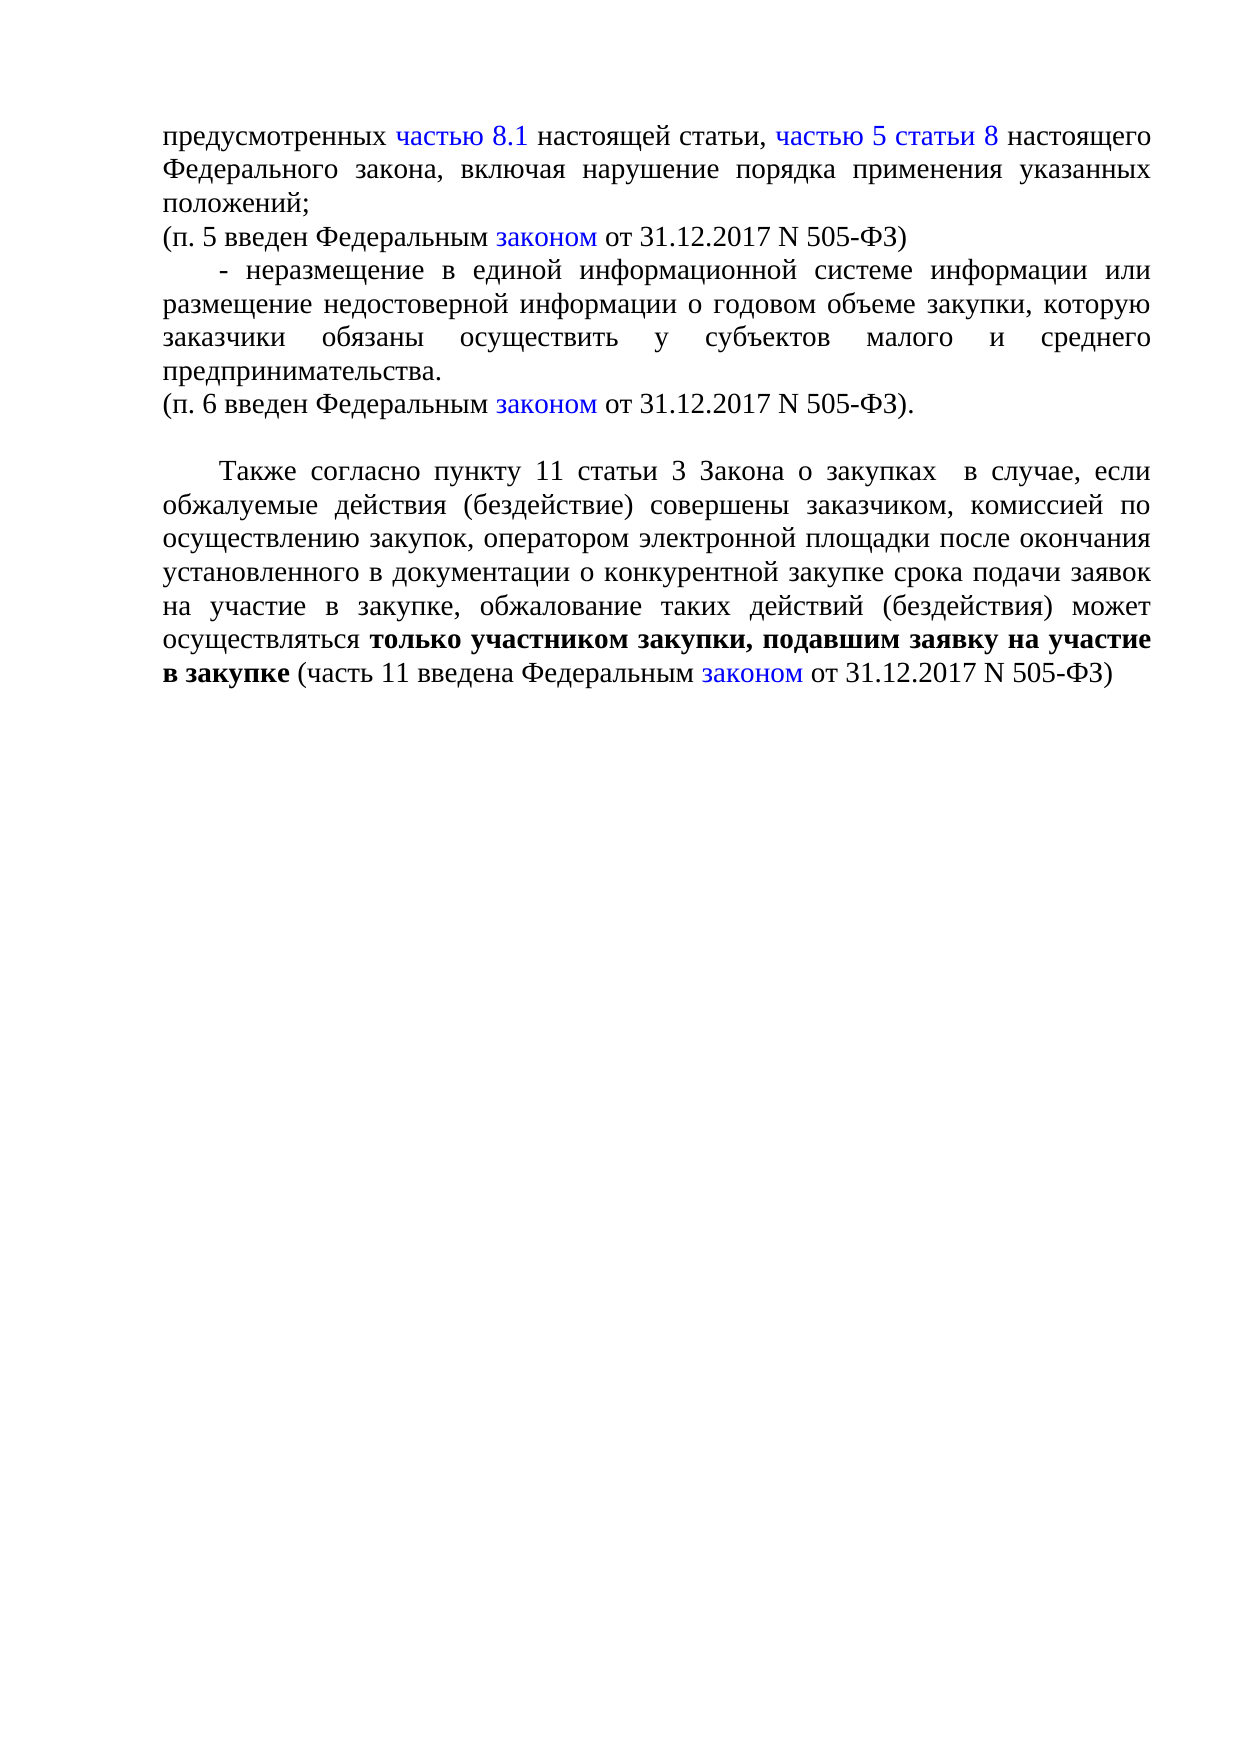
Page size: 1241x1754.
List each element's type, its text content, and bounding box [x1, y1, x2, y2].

text (п. 5 введен Федеральным законом от 31.12.2017 N 505-ФЗ) [162, 219, 1152, 252]
text - неразмещение в единой информационной системе информации или размещение недостоверной информации о годовом объеме закупки, которую заказчики обязаны осуществить у субъектов малого и среднего предпринимательства. [162, 252, 1152, 386]
text (п. 6 введен Федеральным законом от 31.12.2017 N 505-ФЗ). [162, 386, 1152, 420]
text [162, 118, 1152, 219]
text Также согласно пункту 11 статьи 3 Закона о закупках в случае, если обжалуемые действия (бездействие) совершены заказчиком, комиссией по осуществлению закупок, оператором электронной площадки после окончания установленного в документации о конкурентной закупке срока подачи заявок на участие в закупке, обжалование таких действий (бездействия) может осуществляться только участником закупки, подавшим заявку на участие в закупке (часть 11 введена Федеральным законом от 31.12.2017 N 505-ФЗ) [162, 453, 1152, 688]
